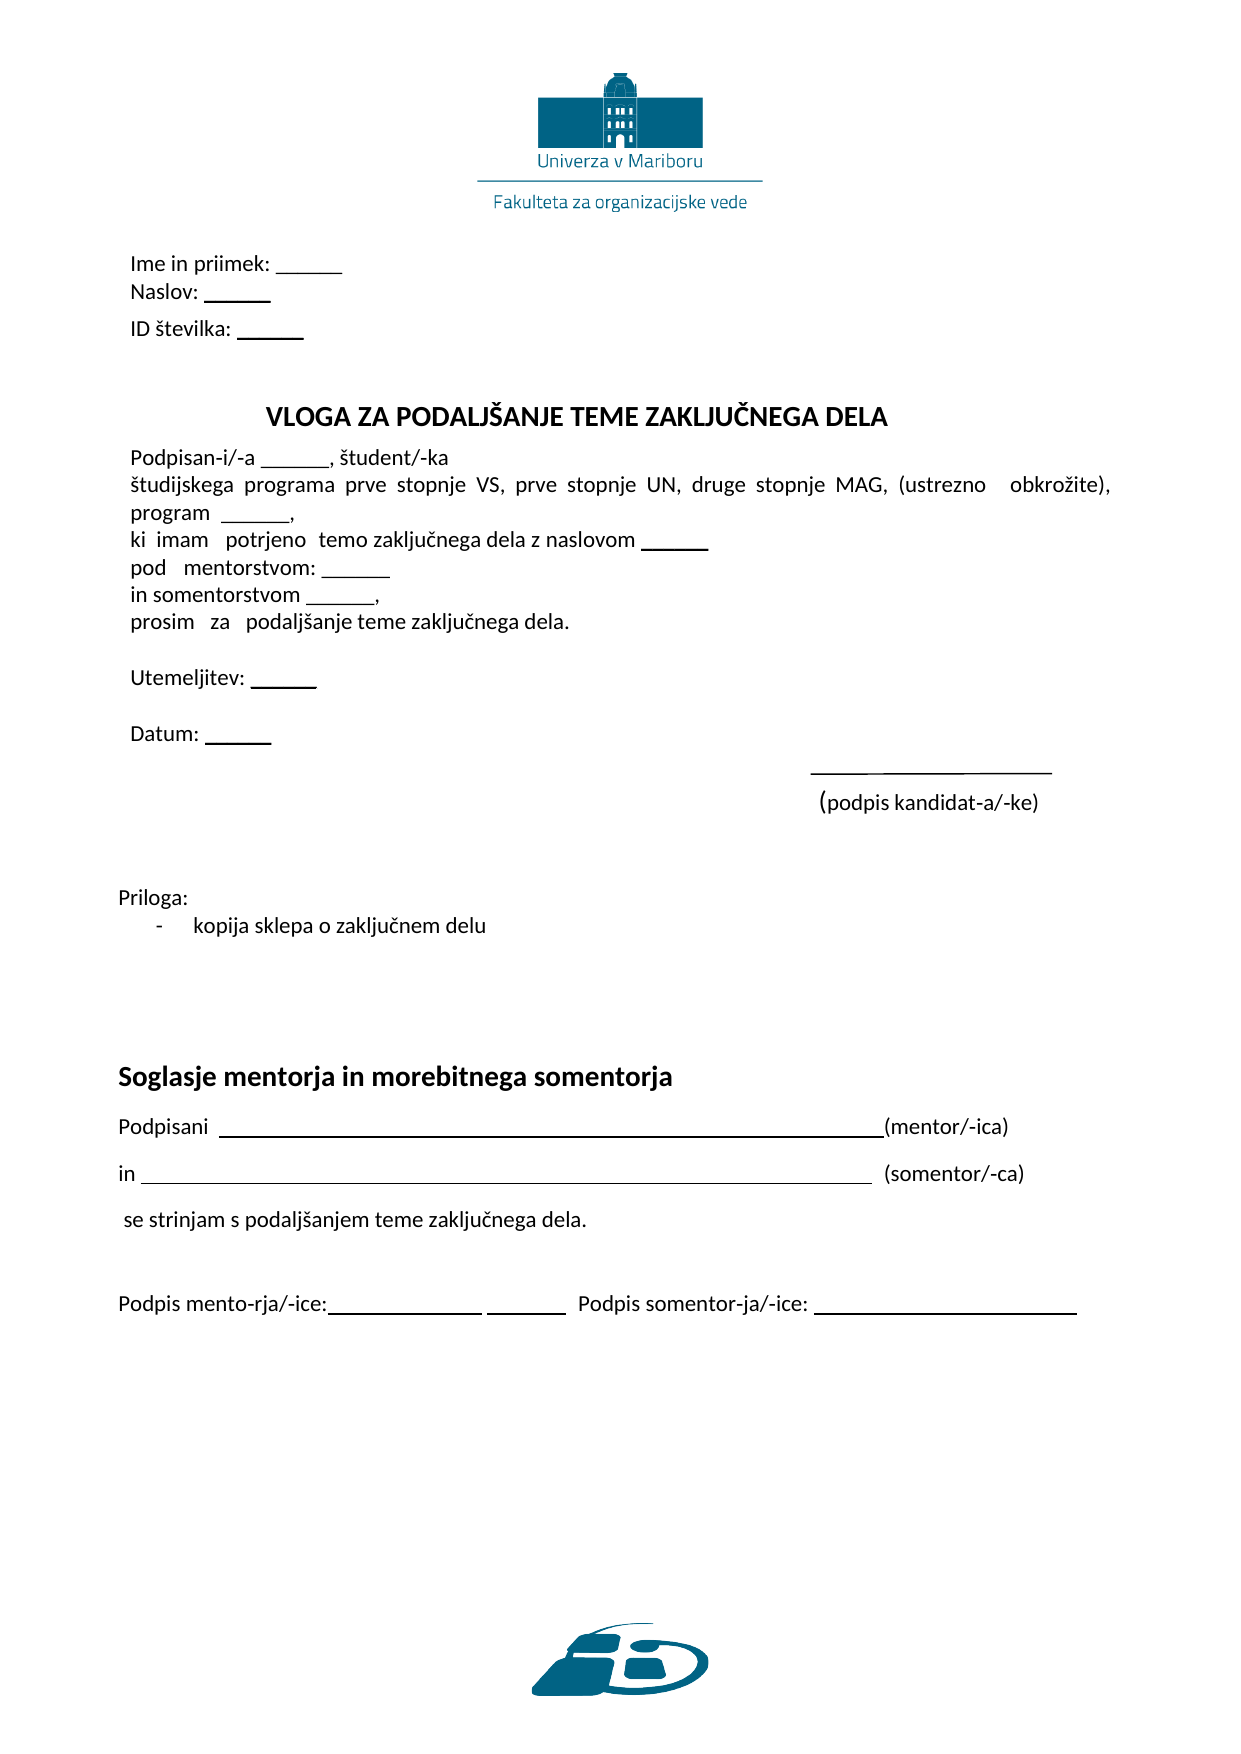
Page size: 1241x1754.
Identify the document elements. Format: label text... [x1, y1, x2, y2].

text ki imam potrjeno temo zaključnega dela z naslovom ______ [130, 526, 1111, 553]
text (podpis kandidat‐a/‐ke) [130, 784, 1122, 817]
text in (somentor/‐ca) [118, 1159, 1122, 1187]
text Ime in priimek: ______ [130, 249, 1122, 277]
picture [477, 73, 763, 212]
text Podpisani (mentor/‐ica) [118, 1112, 1122, 1141]
text ID številka: ______ [130, 314, 1122, 342]
picture [641, 1668, 709, 1696]
text Datum: ______ [130, 719, 1122, 747]
text študijskega programa prve stopnje VS, prve stopnje UN, druge stopnje MAG, (ustrezno obkrožite), program ______, [130, 471, 1111, 526]
text se strinjam s podaljšanjem teme zaključnega dela. [118, 1206, 1122, 1234]
picture [531, 1623, 709, 1687]
text in somentorstvom ______, [130, 580, 1122, 607]
text Priloga: [118, 883, 1122, 911]
text Podpisan‐i/‐a ______, študent/‐ka [130, 443, 1122, 471]
text Naslov: ______ [130, 277, 1122, 305]
text prosim za podaljšanje teme zaključnega dela. [130, 607, 1110, 635]
text Utemeljitev: ______ [130, 663, 1122, 692]
subtitle VLOGA ZA PODALJŠANJE TEME ZAKLJUČNEGA DELA [245, 398, 1122, 434]
text Podpis mento‐rja/‐ice: Podpis somentor‐ja/‐ice: [118, 1289, 1122, 1317]
subtitle Soglasje mentorja in morebitnega somentorja [118, 1058, 1122, 1094]
text pod mentorstvom: ______ [130, 553, 1122, 580]
list kopija sklepa o zaključnem delu [156, 911, 1122, 939]
